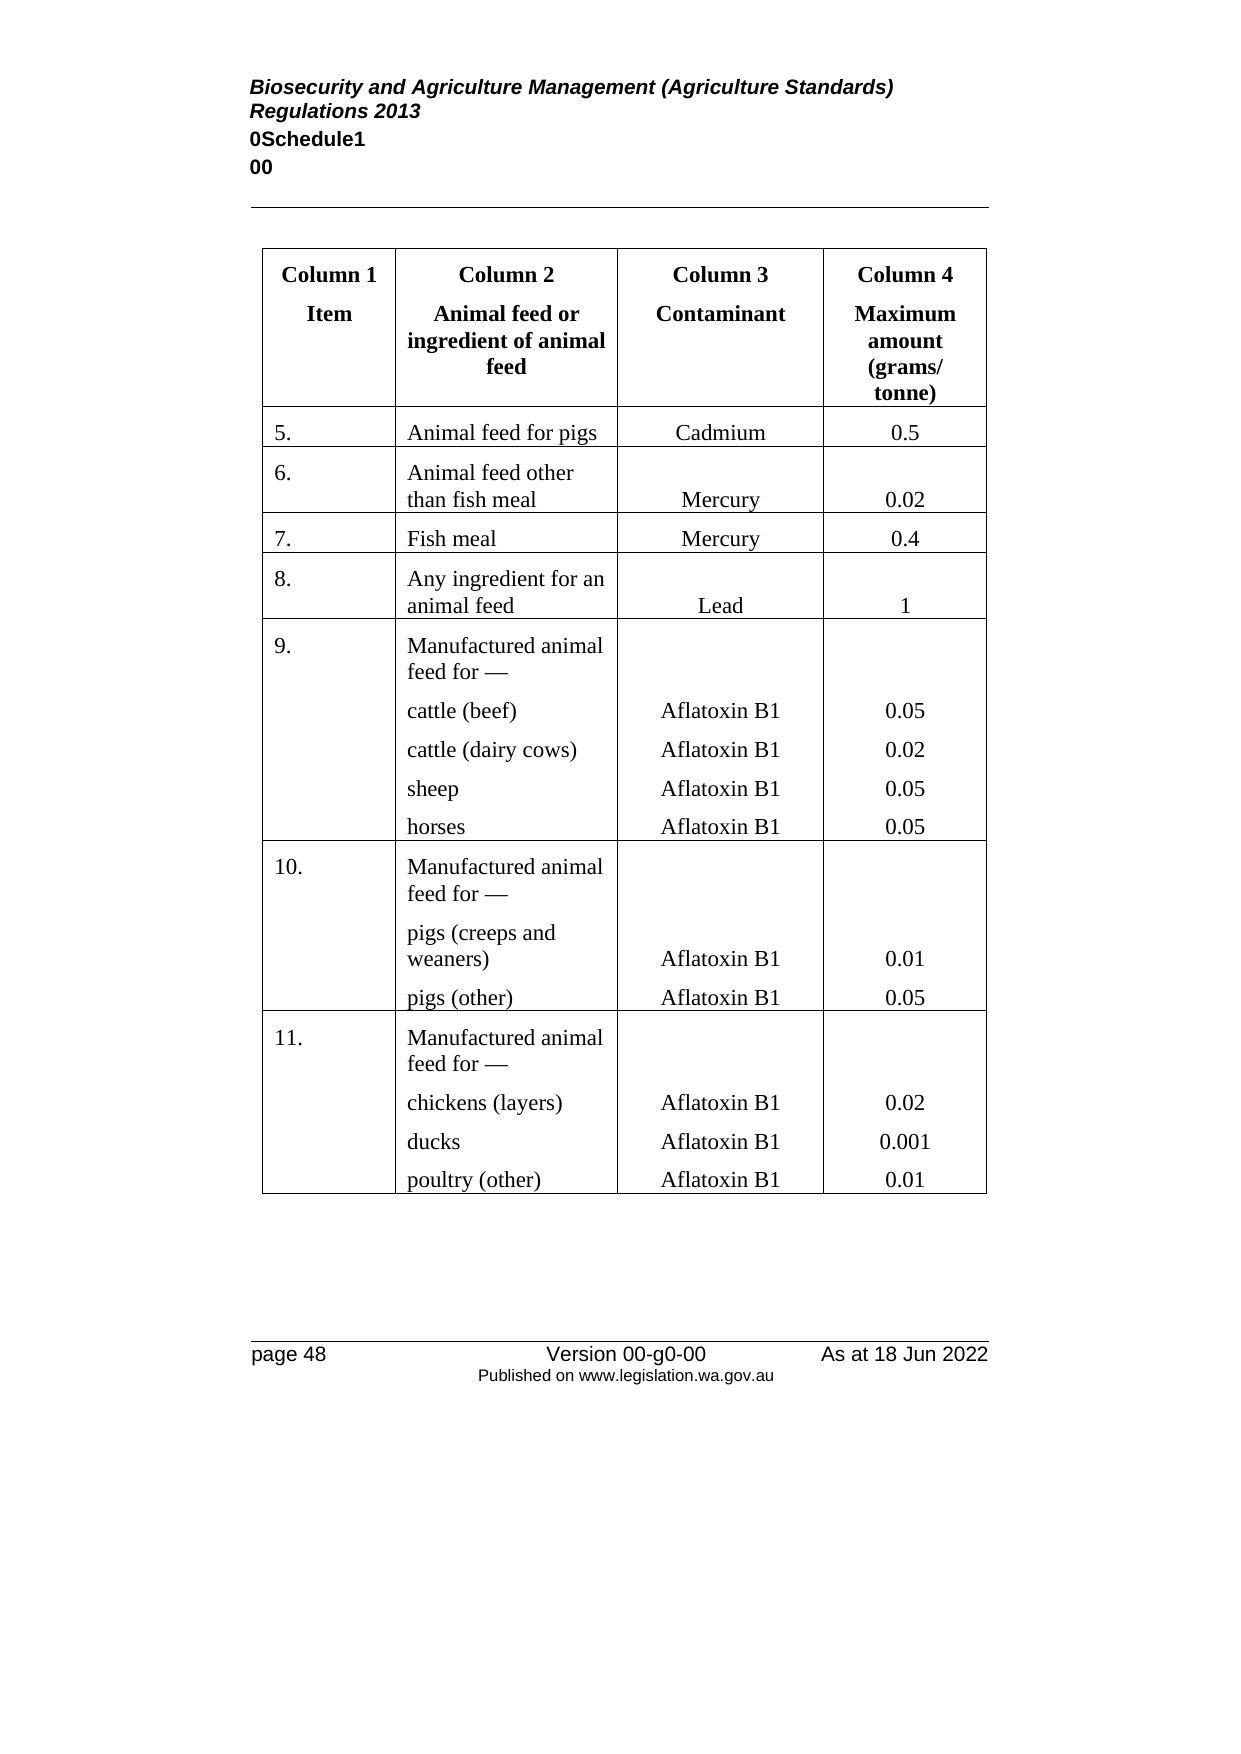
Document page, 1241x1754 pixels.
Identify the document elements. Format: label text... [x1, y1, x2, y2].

table_cell Animal feed other than fish meal [396, 447, 617, 512]
table_cell Aflatoxin B1 Aflatoxin B1 Aflatoxin B1 Aflatoxin B1 [618, 619, 823, 840]
table_header Column 3 Contaminant [618, 249, 823, 406]
table_cell Any ingredient for an animal feed [396, 553, 617, 618]
table_cell 8. [263, 553, 395, 618]
table_cell 0.01 0.05 [824, 841, 986, 1010]
table_cell 0.02 [824, 447, 986, 512]
table_header Column 1 Item [263, 249, 395, 406]
table_cell 9. [263, 619, 395, 840]
table_cell Cadmium [618, 407, 823, 446]
table_cell Manufactured animal feed for — chickens (layers) ducks poultry (other) [396, 1011, 617, 1193]
table_cell Manufactured animal feed for — cattle (beef) cattle (dairy cows) sheep horses [396, 619, 617, 840]
table_cell Manufactured animal feed for — pigs (creeps and weaners) pigs (other) [396, 841, 617, 1010]
table_cell 0.05 0.02 0.05 0.05 [824, 619, 986, 840]
table_cell 5. [263, 407, 395, 446]
table_cell 10. [263, 841, 395, 1010]
table_cell 7. [263, 513, 395, 552]
table_cell Mercury [618, 513, 823, 552]
table_cell 11. [263, 1011, 395, 1193]
table_cell Animal feed for pigs [396, 407, 617, 446]
table_cell Mercury [618, 447, 823, 512]
table_cell Aflatoxin B1 Aflatoxin B1 Aflatoxin B1 [618, 1011, 823, 1193]
table_header Column 2 Animal feed or ingredient of animal feed [396, 249, 617, 406]
table_cell 6. [263, 447, 395, 512]
table_cell 0.4 [824, 513, 986, 552]
table_cell 0.5 [824, 407, 986, 446]
table_cell 1 [824, 553, 986, 618]
table_cell Lead [618, 553, 823, 618]
table_header Column 4 Maximum amount (grams/ tonne) [824, 249, 986, 406]
table_cell 0.02 0.001 0.01 [824, 1011, 986, 1193]
table_cell Fish meal [396, 513, 617, 552]
table_cell Aflatoxin B1 Aflatoxin B1 [618, 841, 823, 1010]
